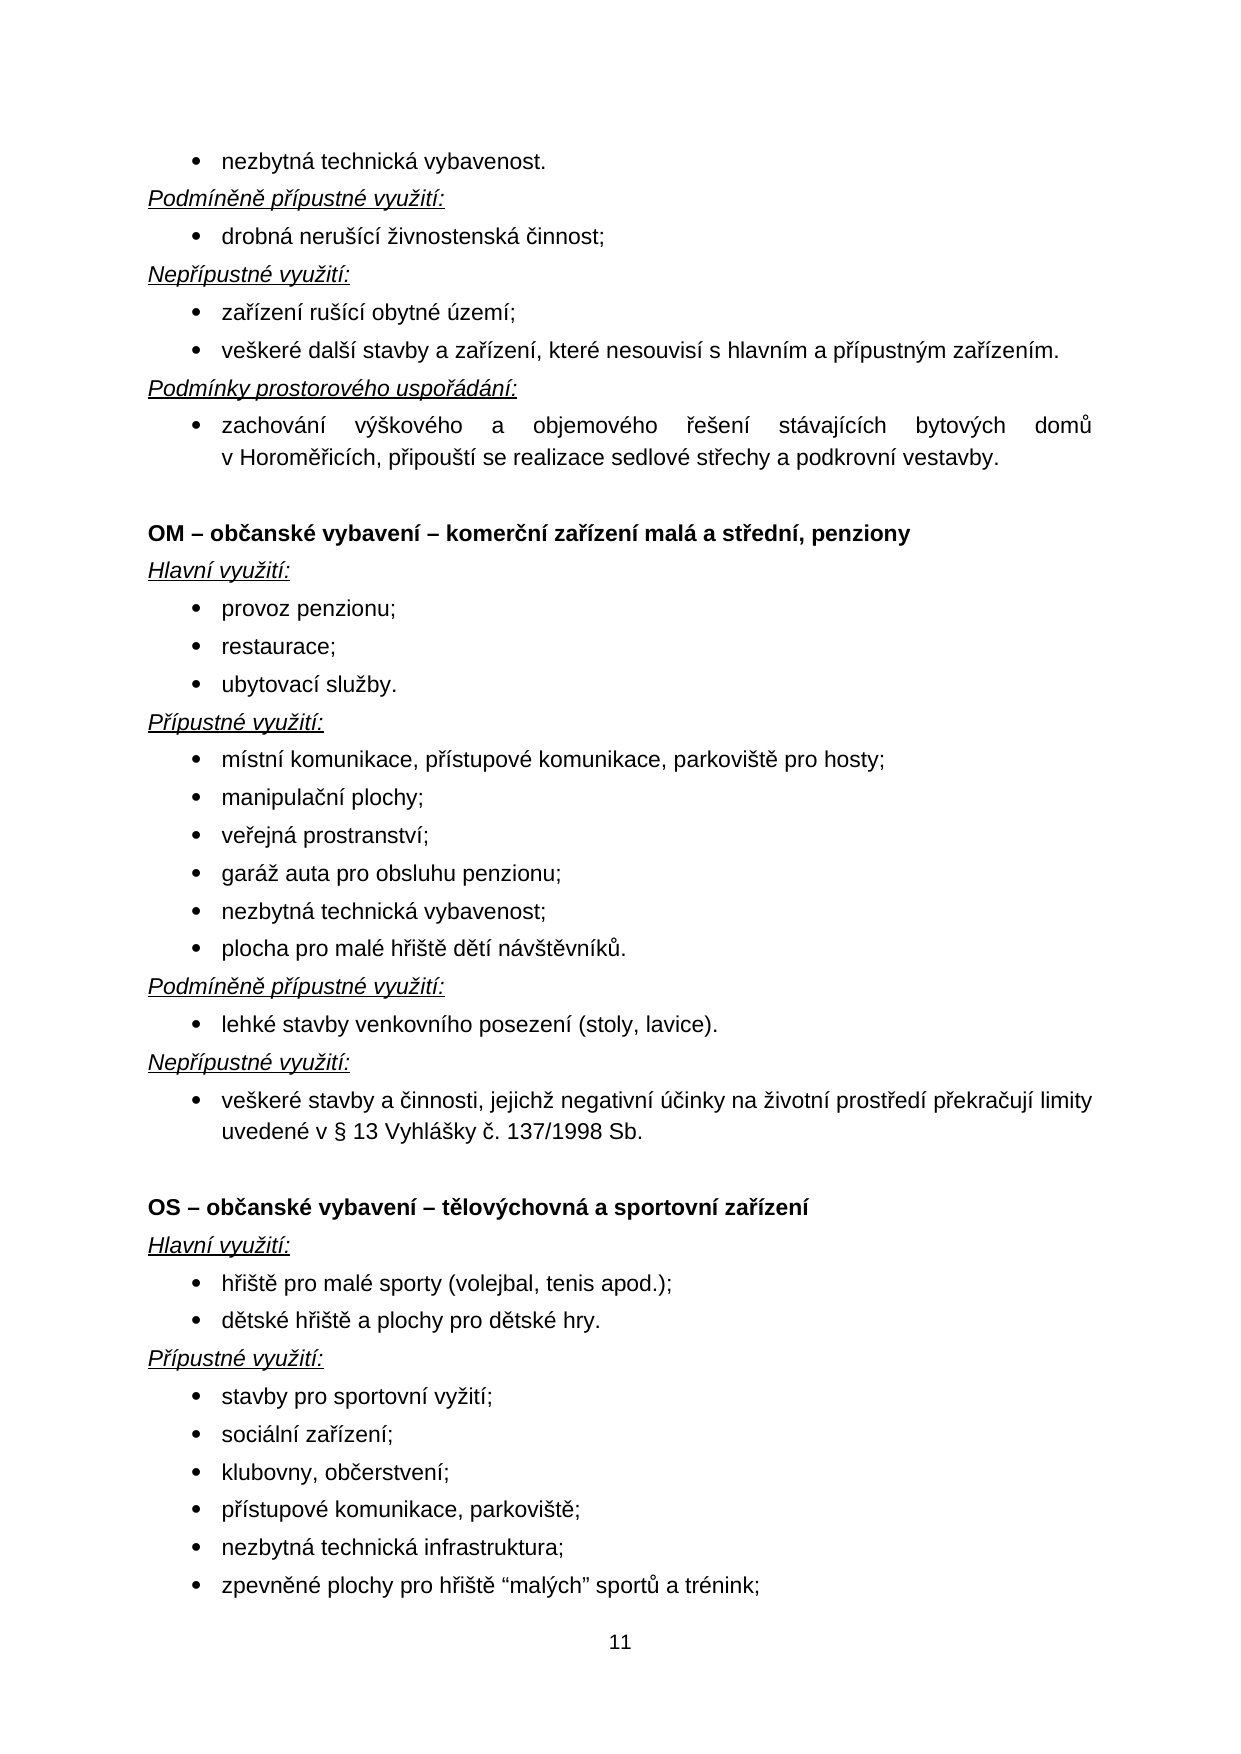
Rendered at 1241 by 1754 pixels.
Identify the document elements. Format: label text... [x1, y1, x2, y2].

list veškeré další stavby a zařízení, které nesouvisí s hlavním a přípustným zařízením. [192, 337, 1093, 363]
text OS – občanské vybavení – tělovýchovná a sportovní zařízení [148, 1194, 1093, 1220]
list zpevněné plochy pro hřiště “malých” sportů a trénink; [192, 1572, 1093, 1598]
list hřiště pro malé sporty (volejbal, tenis apod.); [192, 1269, 1093, 1296]
text Hlavní využití: [148, 557, 1093, 584]
text Hlavní využití: [148, 1232, 1093, 1258]
list klubovny, občerstvení; [192, 1458, 1093, 1485]
list zařízení rušící obytné území; [192, 299, 1093, 325]
list drobná nerušící živnostenská činnost; [192, 223, 1093, 249]
text Přípustné využití: [148, 1345, 1093, 1371]
list plocha pro malé hřiště dětí návštěvníků. [192, 935, 1093, 962]
list provoz penzionu; [192, 595, 1093, 621]
text Nepřípustné využití: [148, 261, 1093, 287]
list nezbytná technická vybavenost; [192, 898, 1093, 924]
list sociální zařízení; [192, 1421, 1093, 1447]
text Podmíněně přípustné využití: [148, 185, 1093, 212]
text OM – občanské vybavení – komerční zařízení malá a střední, penziony [148, 519, 1093, 546]
list lehké stavby venkovního posezení (stoly, lavice). [192, 1011, 1093, 1037]
list garáž auta pro obsluhu penzionu; [192, 860, 1093, 886]
list nezbytná technická vybavenost. [192, 148, 1093, 174]
list restaurace; [192, 633, 1093, 659]
text Přípustné využití: [148, 708, 1093, 735]
list zachování výškového a objemového řešení stávajících bytových domů v Horoměřicích, připouští se realizace sedlové střechy a podkrovní vestavby. [192, 412, 1093, 470]
list dětské hřiště a plochy pro dětské hry. [192, 1307, 1093, 1334]
list místní komunikace, přístupové komunikace, parkoviště pro hosty; [192, 746, 1093, 773]
list přístupové komunikace, parkoviště; [192, 1496, 1093, 1523]
list ubytovací služby. [192, 671, 1093, 697]
text Podmíněně přípustné využití: [148, 973, 1093, 999]
text Podmínky prostorového uspořádání: [148, 374, 1093, 401]
list stavby pro sportovní vyžití; [192, 1383, 1093, 1409]
list nezbytná technická infrastruktura; [192, 1534, 1093, 1561]
text Nepřípustné využití: [148, 1049, 1093, 1075]
list veřejná prostranství; [192, 822, 1093, 848]
list manipulační plochy; [192, 784, 1093, 811]
list veškeré stavby a činnosti, jejichž negativní účinky na životní prostředí překračují limity uvedené v § 13 Vyhlášky č. 137/1998 Sb. [192, 1087, 1093, 1144]
